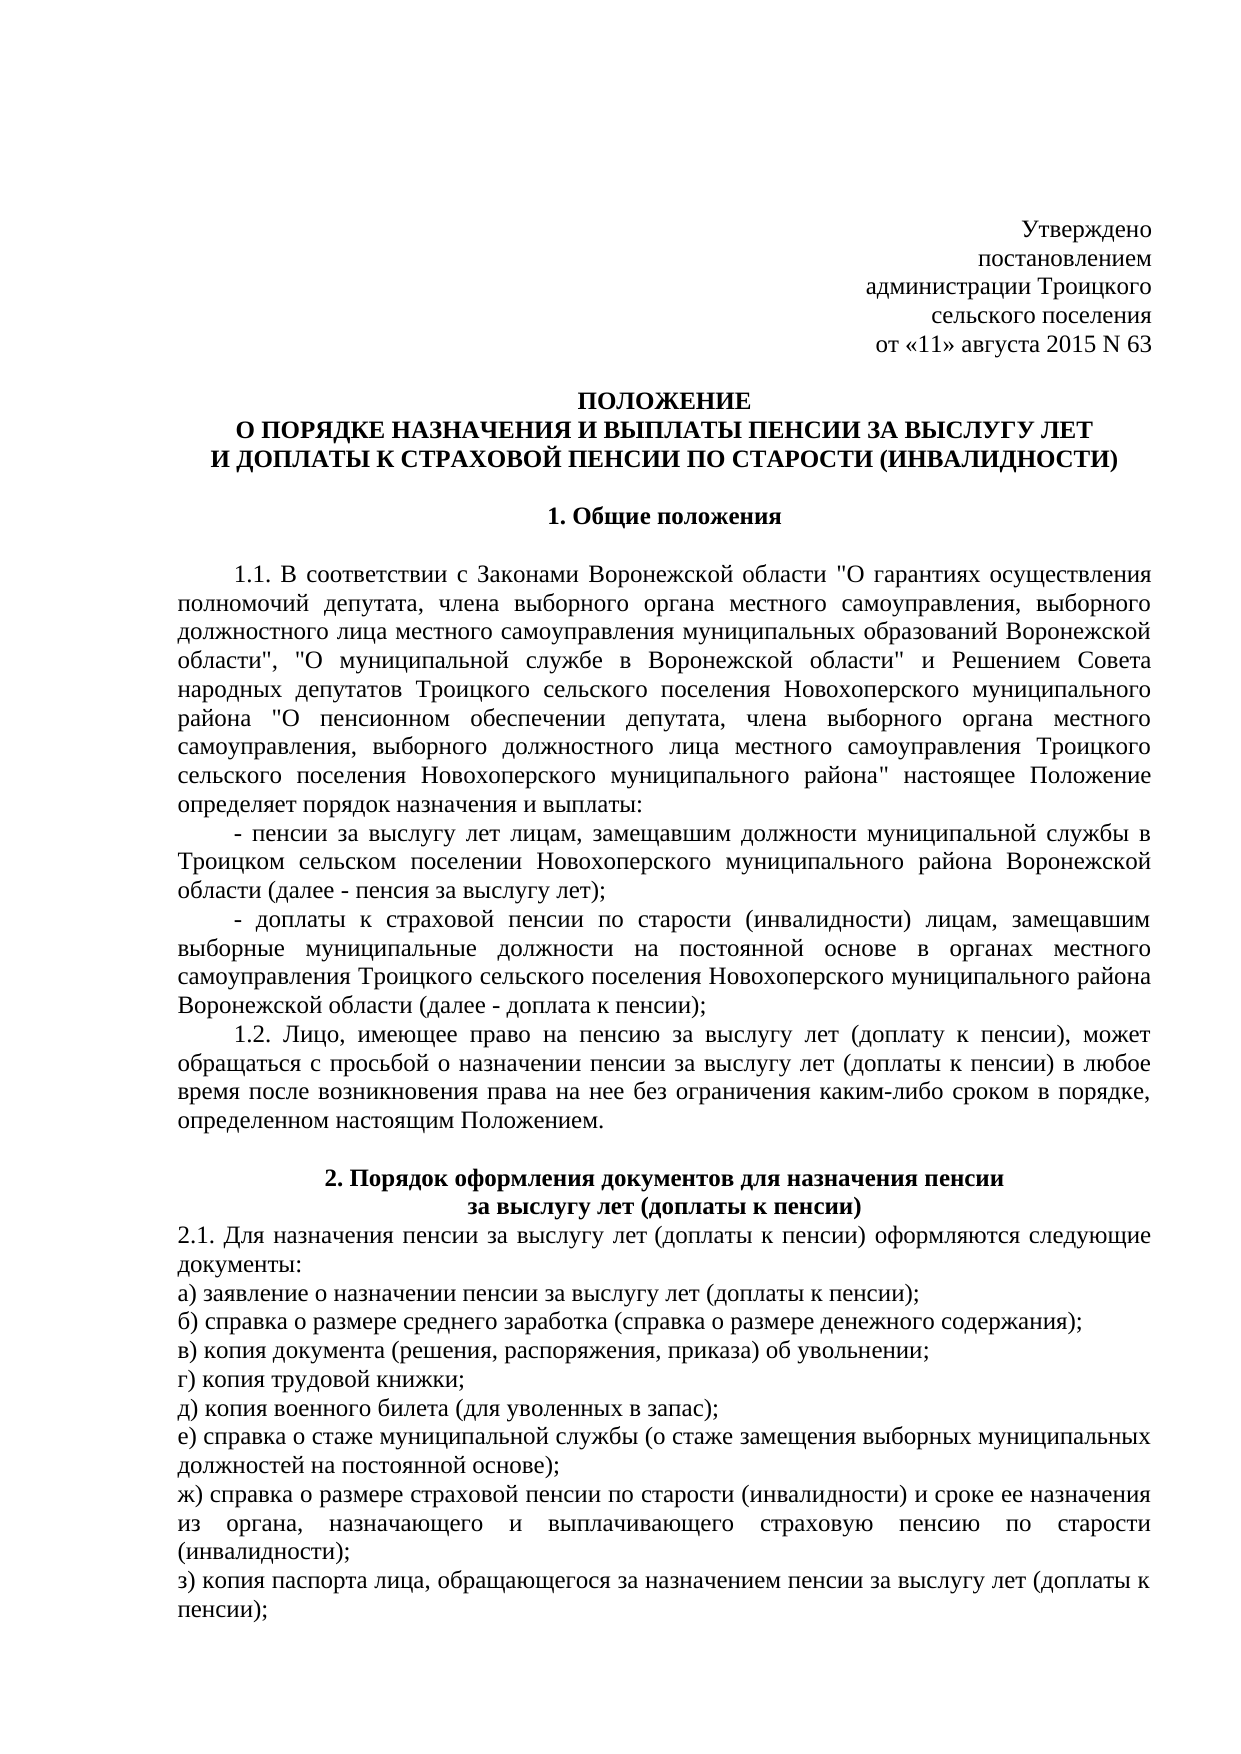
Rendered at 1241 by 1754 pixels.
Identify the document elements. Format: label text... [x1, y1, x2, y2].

text в) копия документа (решения, распоряжения, приказа) об увольнении; [177, 1335, 1152, 1364]
text б) справка о размере среднего заработка (справка о размере денежного содержания); [177, 1306, 1152, 1335]
text д) копия военного билета (для уволенных в запас); [177, 1393, 1152, 1421]
text Утверждено [177, 214, 1152, 243]
text - пенсии за выслугу лет лицам, замещавшим должности муниципальной службы в Троицком сельском поселении Новохоперского муниципального района Воронежской области (далее - пенсия за выслугу лет); [177, 818, 1152, 904]
text администрации Троицкого [177, 271, 1152, 300]
text г) копия трудовой книжки; [177, 1364, 1152, 1393]
text 1.2. Лицо, имеющее право на пенсию за выслугу лет (доплату к пенсии), может обращаться с просьбой о назначении пенсии за выслугу лет (доплаты к пенсии) в любое время после возникновения права на нее без ограничения каким-либо сроком в порядке, определенном настоящим Положением. [177, 1019, 1152, 1134]
text 2.1. Для назначения пенсии за выслугу лет (доплаты к пенсии) оформляются следующие документы: [177, 1220, 1152, 1278]
text 1.1. В соответствии с Законами Воронежской области "О гарантиях осуществления полномочий депутата, члена выборного органа местного самоуправления, выборного должностного лица местного самоуправления муниципальных образований Воронежской области", "О муниципальной службе в Воронежской области" и Решением Совета народных депутатов Троицкого сельского поселения Новохоперского муниципального района "О пенсионном обеспечении депутата, члена выборного органа местного самоуправления, выборного должностного лица местного самоуправления Троицкого сельского поселения Новохоперского муниципального района" настоящее Положение определяет порядок назначения и выплаты: [177, 559, 1152, 818]
text 2. Порядок оформления документов для назначения пенсии [177, 1163, 1152, 1191]
text сельского поселения [177, 300, 1152, 329]
text И ДОПЛАТЫ К СТРАХОВОЙ ПЕНСИИ ПО СТАРОСТИ (ИНВАЛИДНОСТИ) [177, 444, 1152, 473]
text ж) справка о размере страховой пенсии по старости (инвалидности) и сроке ее назначения из органа, назначающего и выплачивающего страховую пенсию по старости (инвалидности); [177, 1479, 1152, 1565]
text за выслугу лет (доплаты к пенсии) [177, 1191, 1152, 1220]
text постановлением [177, 243, 1152, 271]
text от «11» августа 2015 N 63 [177, 329, 1152, 358]
text 1. Общие положения [177, 501, 1152, 530]
text а) заявление о назначении пенсии за выслугу лет (доплаты к пенсии); [177, 1278, 1152, 1306]
text - доплаты к страховой пенсии по старости (инвалидности) лицам, замещавшим выборные муниципальные должности на постоянной основе в органах местного самоуправления Троицкого сельского поселения Новохоперского муниципального района Воронежской области (далее - доплата к пенсии); [177, 904, 1152, 1019]
text О ПОРЯДКЕ НАЗНАЧЕНИЯ И ВЫПЛАТЫ ПЕНСИИ ЗА ВЫСЛУГУ ЛЕТ [177, 415, 1152, 444]
text з) копия паспорта лица, обращающегося за назначением пенсии за выслугу лет (доплаты к пенсии); [177, 1565, 1152, 1623]
text е) справка о стаже муниципальной службы (о стаже замещения выборных муниципальных должностей на постоянной основе); [177, 1421, 1152, 1479]
text ПОЛОЖЕНИЕ [177, 386, 1152, 415]
